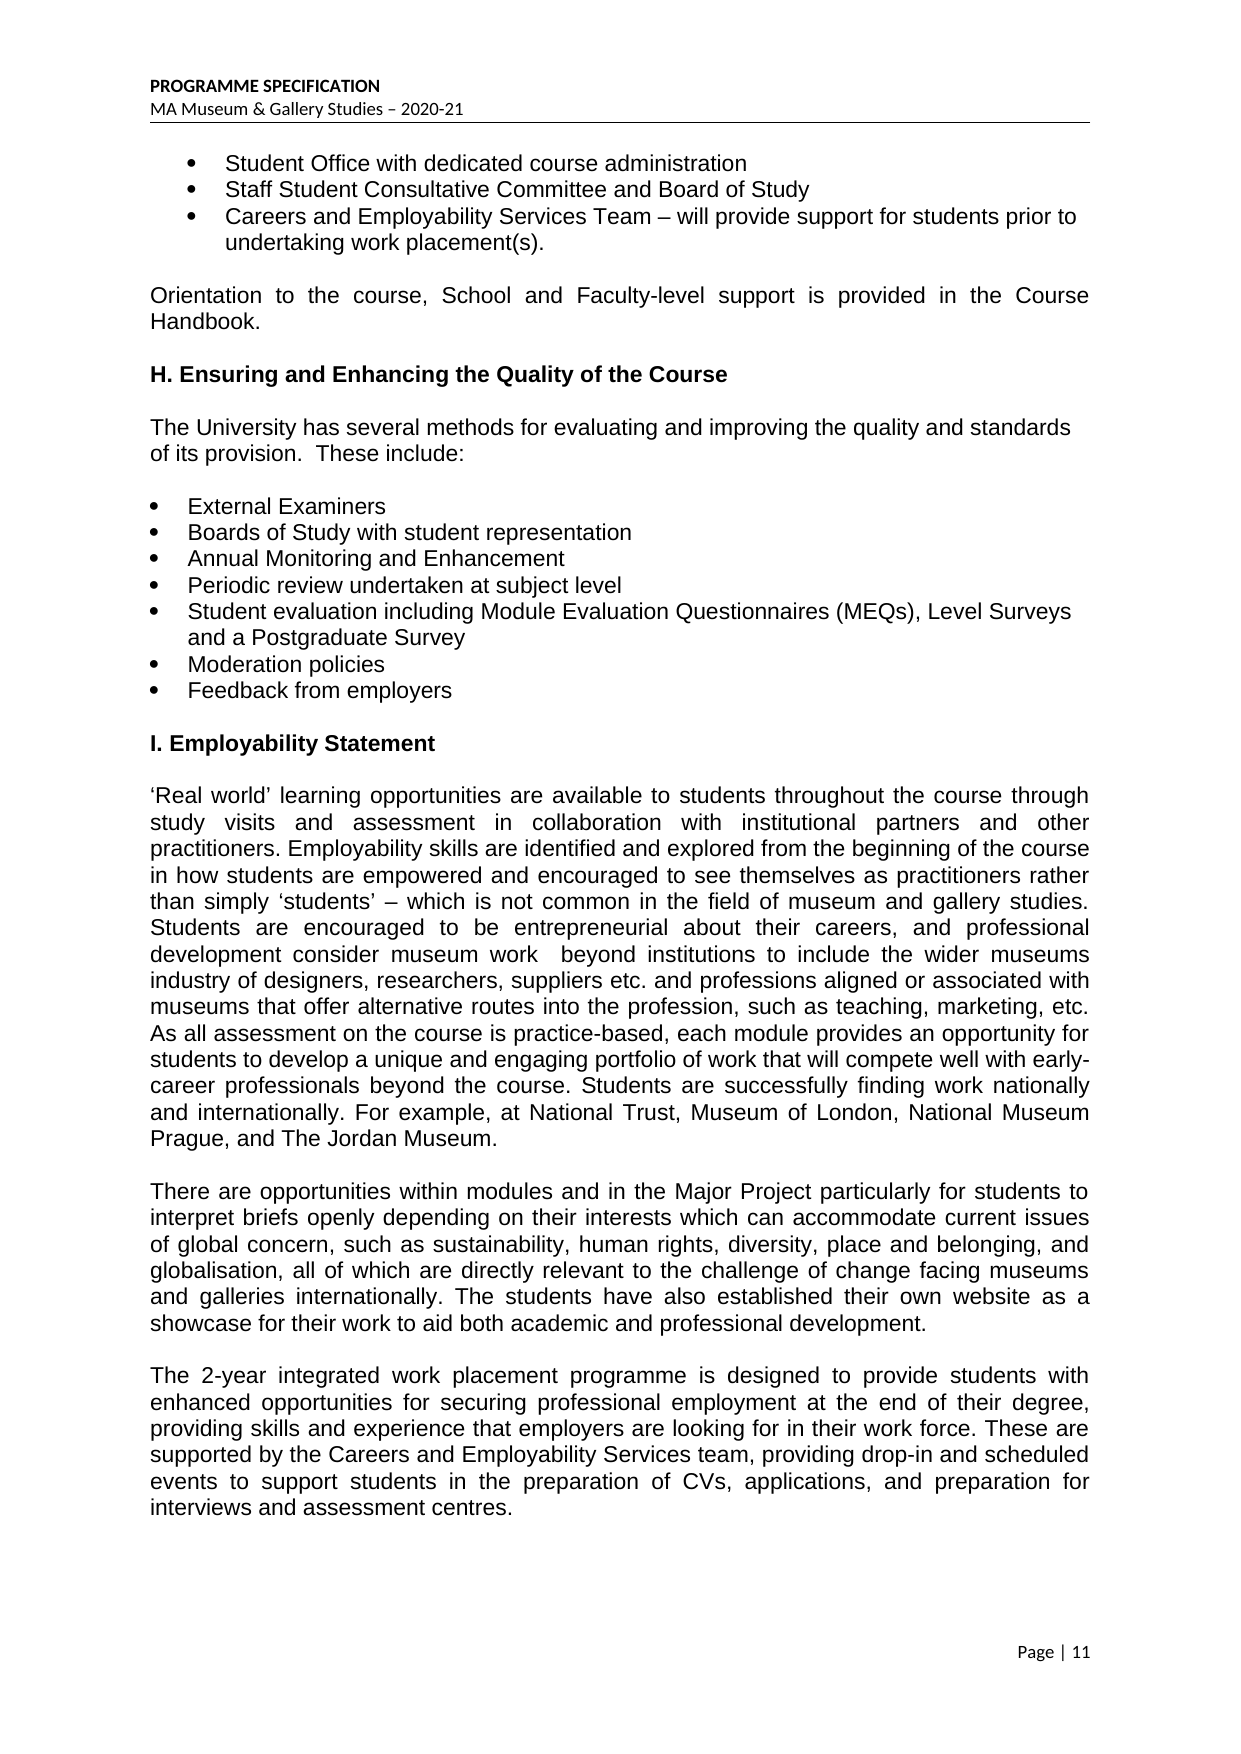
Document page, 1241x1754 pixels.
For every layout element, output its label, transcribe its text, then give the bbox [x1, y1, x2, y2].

list Moderation policies [150, 651, 1090, 677]
list Annual Monitoring and Enhancement [150, 545, 1090, 572]
text I. Employability Statement [150, 730, 1090, 756]
list Student evaluation including Module Evaluation Questionnaires (MEQs), Level Surveys and a Postgraduate Survey [150, 598, 1090, 651]
list Staff Student Consultative Committee and Board of Study [187, 176, 1090, 203]
text H. Ensuring and Enhancing the Quality of the Course [150, 361, 1090, 387]
text Orientation to the course, School and Faculty-level support is provided in the Course Handbook. [150, 282, 1090, 334]
text The University has several methods for evaluating and improving the quality and standards of its provision. These include: [150, 413, 1090, 466]
text There are opportunities within modules and in the Major Project particularly for students to interpret briefs openly depending on their interests which can accommodate current issues of global concern, such as sustainability, human rights, diversity, place and belonging, and globalisation, all of which are directly relevant to the challenge of change facing museums and galleries internationally. The students have also established their own website as a showcase for their work to aid both academic and professional development. [150, 1178, 1090, 1336]
text The 2-year integrated work placement programme is designed to provide students with enhanced opportunities for securing professional employment at the end of their degree, providing skills and experience that employers are looking for in their work force. These are supported by the Careers and Employability Services team, providing drop-in and scheduled events to support students in the preparation of CVs, applications, and preparation for interviews and assessment centres. [150, 1362, 1090, 1520]
list Careers and Employability Services Team – will provide support for students prior to undertaking work placement(s). [187, 203, 1090, 255]
text ‘Real world’ learning opportunities are available to students throughout the course through study visits and assessment in collaboration with institutional partners and other practitioners. Employability skills are identified and explored from the beginning of the course in how students are empowered and encouraged to see themselves as practitioners rather than simply ‘students’ – which is not common in the field of museum and gallery studies. Students are encouraged to be entrepreneurial about their careers, and professional development consider museum work beyond institutions to include the wider museums industry of designers, researchers, suppliers etc. and professions aligned or associated with museums that offer alternative routes into the profession, such as teaching, marketing, etc. As all assessment on the course is practice-based, each module provides an opportunity for students to develop a unique and engaging portfolio of work that will compete well with early-career professionals beyond the course. Students are successfully finding work nationally and internationally. For example, at National Trust, Museum of London, National Museum Prague, and The Jordan Museum. [150, 782, 1090, 1151]
list Boards of Study with student representation [150, 519, 1090, 545]
list Student Office with dedicated course administration [187, 150, 1090, 176]
list Feedback from employers [150, 677, 1090, 703]
list Periodic review undertaken at subject level [150, 572, 1090, 598]
list External Examiners [150, 493, 1090, 519]
